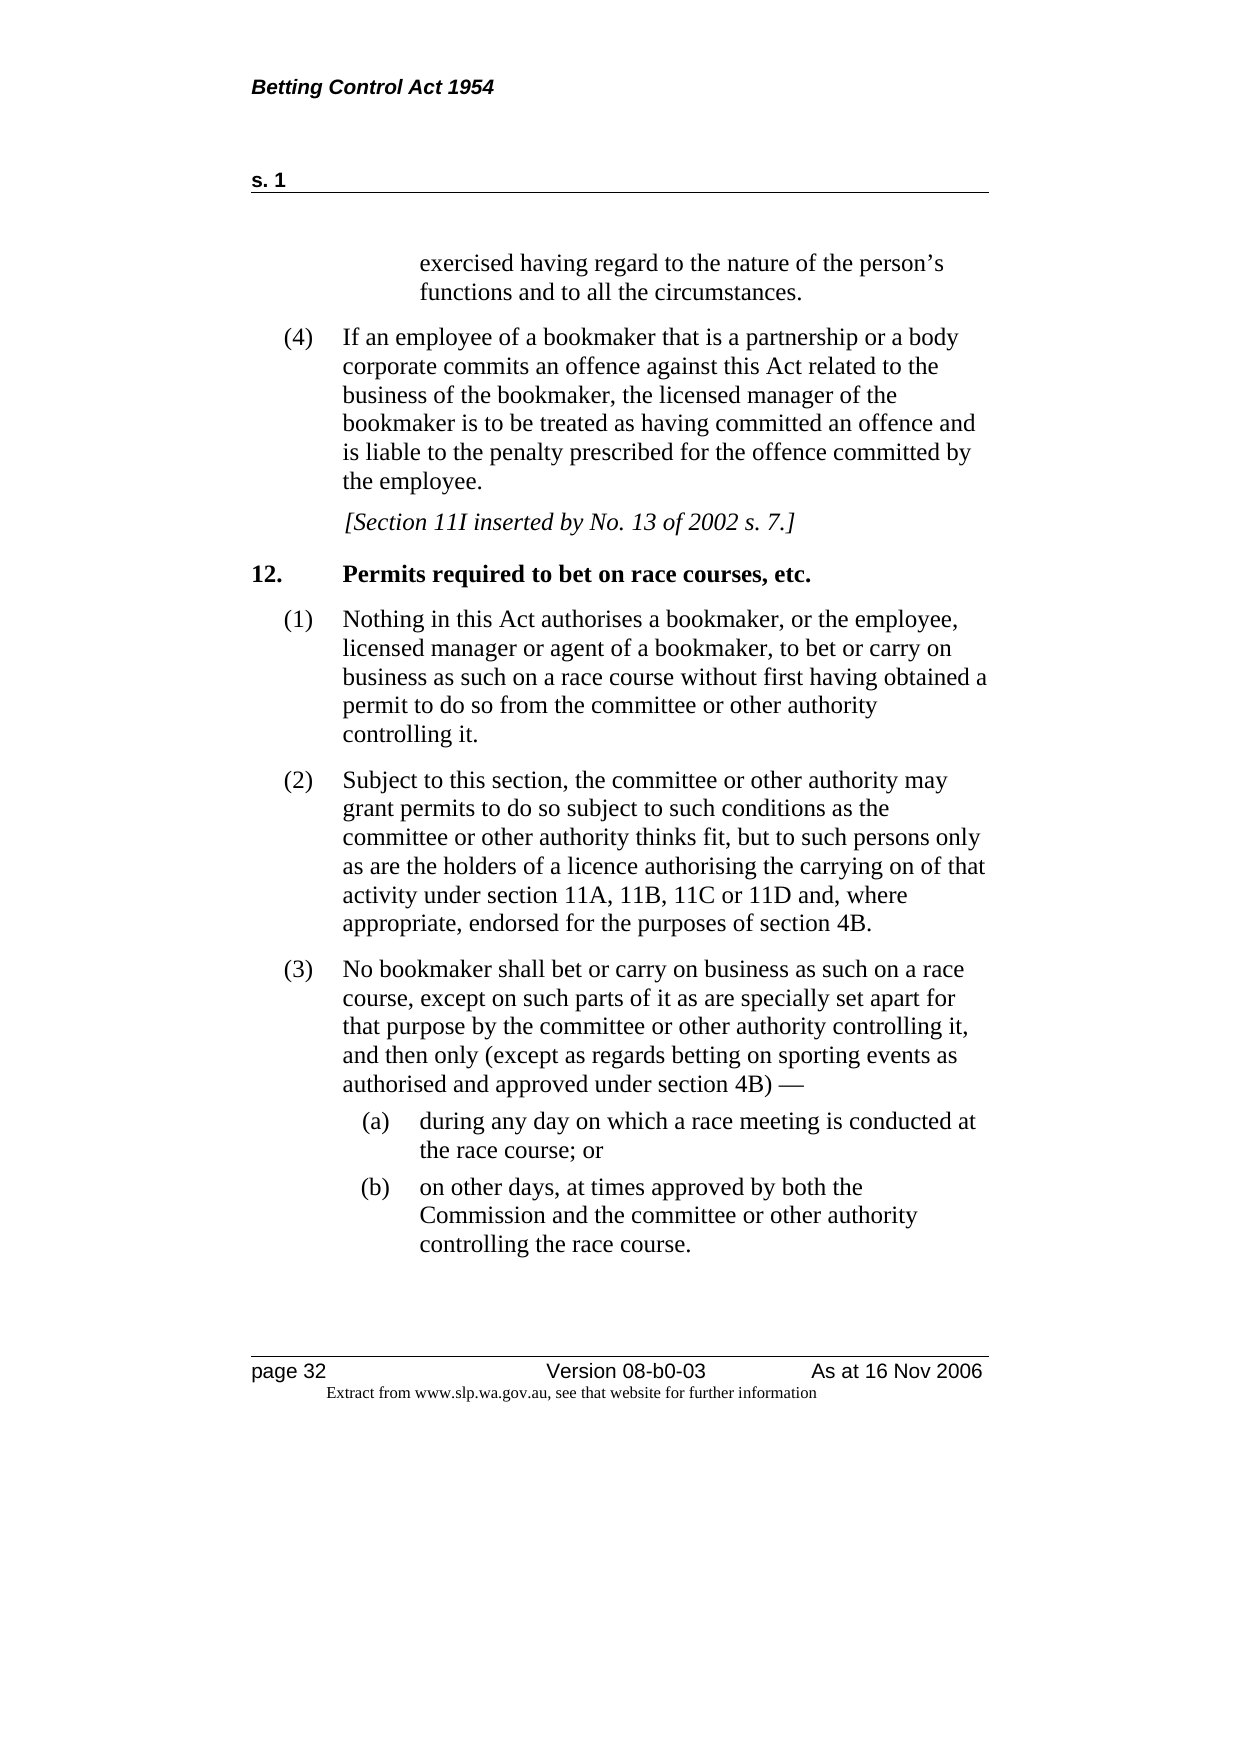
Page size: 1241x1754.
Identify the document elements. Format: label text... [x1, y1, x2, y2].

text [251, 248, 989, 306]
text (4) If an employee of a bookmaker that is a partnership or a body corporate commits an offence against this Act related to the business of the bookmaker, the licensed manager of the bookmaker is to be treated as having committed an offence and is liable to the penalty prescribed for the offence committed by the employee. [251, 322, 989, 495]
text (a) during any day on which a race meeting is conducted at the race course; or [251, 1106, 989, 1163]
text (2) Subject to this section, the committee or other authority may grant permits to do so subject to such conditions as the committee or other authority thinks fit, but to such persons only as are the holders of a licence authorising the carrying on of that activity under section 11A, 11B, 11C or 11D and, where appropriate, endorsed for the purposes of section 4B. [251, 765, 989, 937]
text [Section 11I inserted by No. 13 of 2002 s. 7.] [251, 507, 989, 536]
subtitle 12. Permits required to bet on race courses, etc. [251, 559, 989, 588]
text (3) No bookmaker shall bet or carry on business as such on a race course, except on such parts of it as are specially set apart for that purpose by the committee or other authority controlling it, and then only (except as regards betting on sporting events as authorised and approved under section 4B) — [251, 954, 989, 1098]
text (b) on other days, at times approved by both the Commission and the committee or other authority controlling the race course. [251, 1172, 989, 1258]
text (1) Nothing in this Act authorises a bookmaker, or the employee, licensed manager or agent of a bookmaker, to bet or carry on business as such on a race course without first having obtained a permit to do so from the committee or other authority controlling it. [251, 604, 989, 748]
